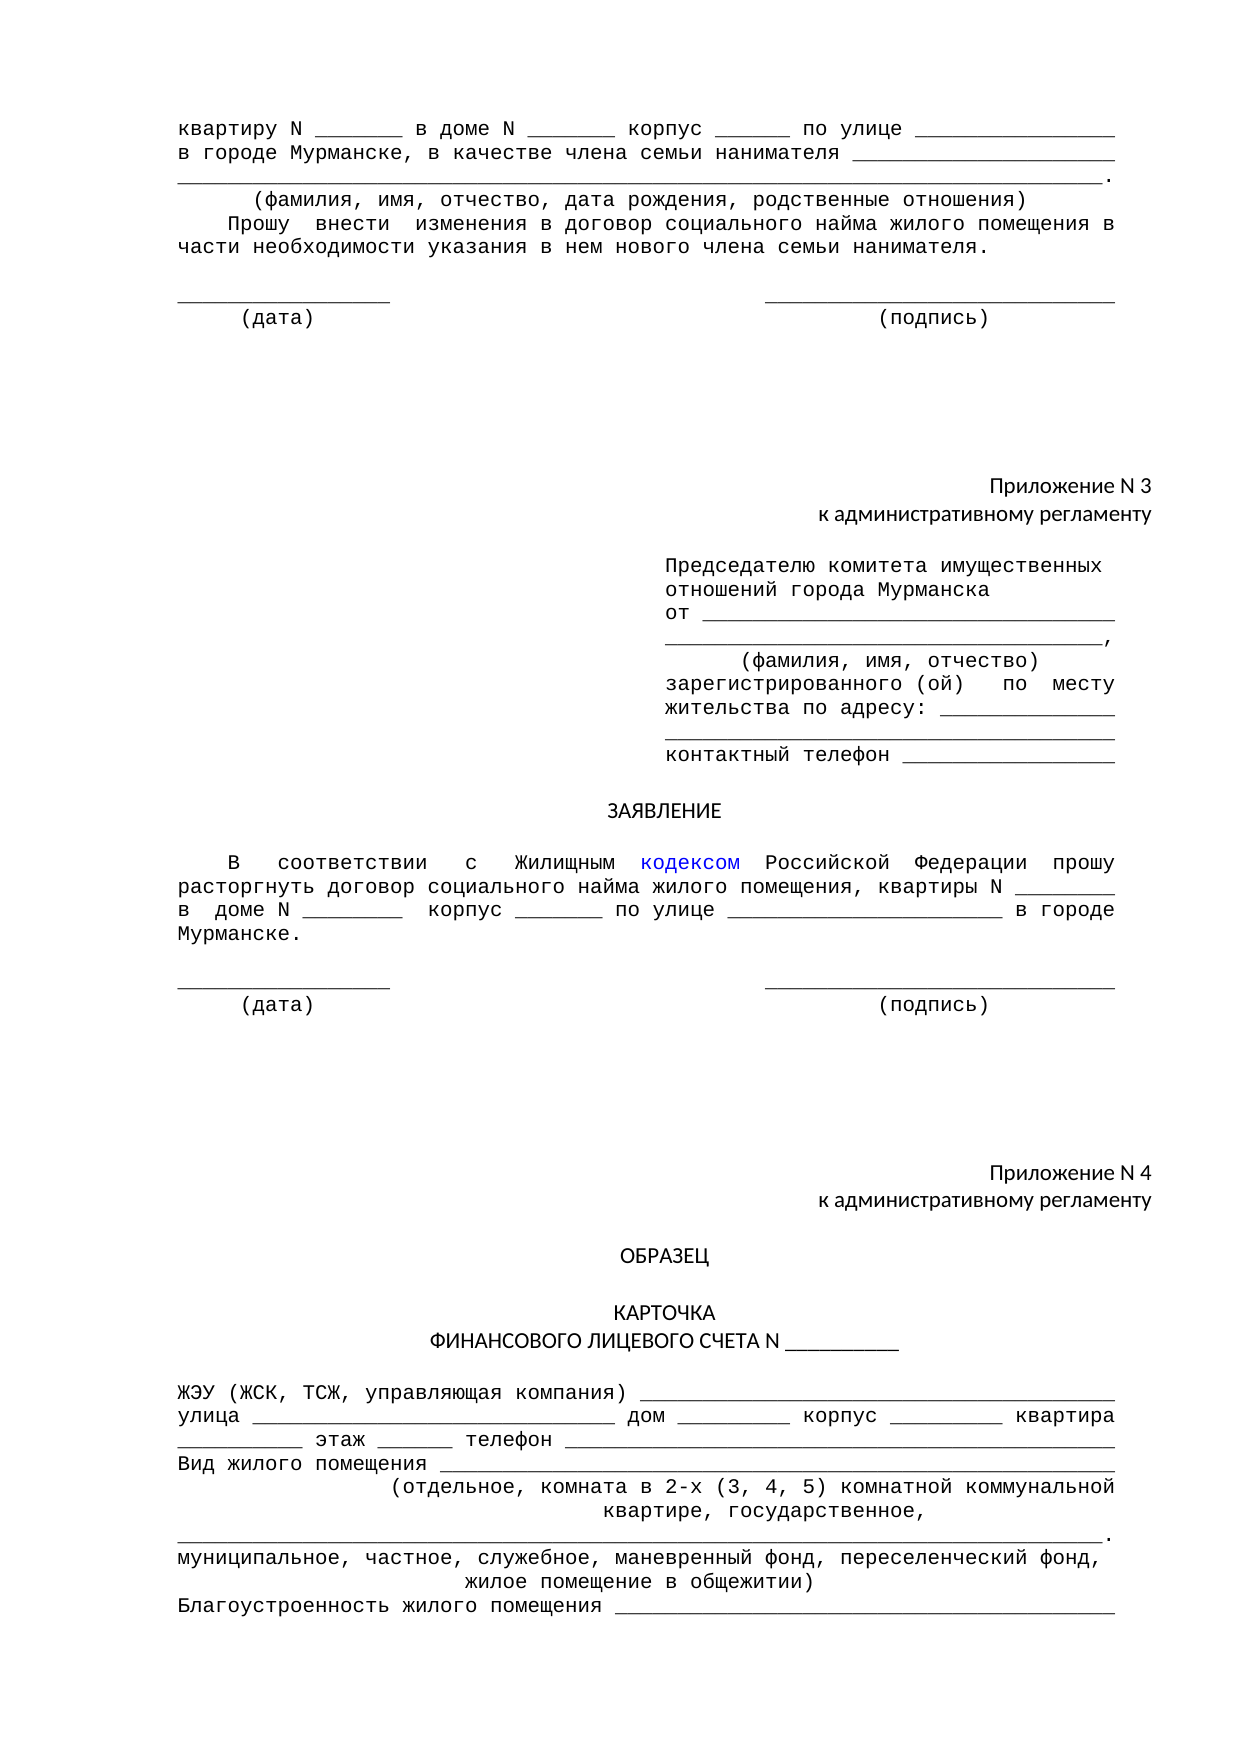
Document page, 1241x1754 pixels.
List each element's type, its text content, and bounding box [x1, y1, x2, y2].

text ____________________________________ [177, 721, 1152, 744]
text Приложение N 3 [177, 471, 1152, 499]
text КАРТОЧКА [177, 1298, 1152, 1326]
text муниципальное, частное, служебное, маневренный фонд, переселенческий фонд, [177, 1547, 1152, 1571]
text Прошу внести изменения в договор социального найма жилого помещения в [177, 213, 1152, 236]
text квартире, государственное, [177, 1500, 1152, 1524]
text квартиру N _______ в доме N _______ корпус ______ по улице ________________ [177, 118, 1152, 142]
text __________________________________________________________________________. [177, 1524, 1152, 1547]
text В соответствии с Жилищным кодексом Российской Федерации прошу [177, 852, 1152, 876]
text ФИНАНСОВОГО ЛИЦЕВОГО СЧЕТА N __________ [177, 1326, 1152, 1354]
text Приложение N 4 [177, 1158, 1152, 1186]
text ОБРАЗЕЦ [177, 1242, 1152, 1270]
text __________ этаж ______ телефон ____________________________________________ [177, 1429, 1152, 1453]
text жилое помещение в общежитии) [177, 1571, 1152, 1594]
text ___________________________________, [177, 626, 1152, 650]
text __________________________________________________________________________. [177, 165, 1152, 189]
text (дата) (подпись) [177, 994, 1152, 1017]
text к административному регламенту [177, 1186, 1152, 1214]
text ЖЭУ (ЖСК, ТСЖ, управляющая компания) ______________________________________ [177, 1382, 1152, 1405]
text к административному регламенту [177, 499, 1152, 527]
text ЗАЯВЛЕНИЕ [177, 796, 1152, 824]
text (фамилия, имя, отчество) [177, 650, 1152, 673]
text _________________ ____________________________ [177, 284, 1152, 307]
text контактный телефон _________________ [177, 744, 1152, 768]
text (дата) (подпись) [177, 307, 1152, 331]
text зарегистрированного (ой) по месту [177, 673, 1152, 697]
text (фамилия, имя, отчество, дата рождения, родственные отношения) [177, 189, 1152, 213]
text Благоустроенность жилого помещения ________________________________________ [177, 1594, 1152, 1618]
text жительства по адресу: ______________ [177, 697, 1152, 721]
text Мурманске. [177, 923, 1152, 947]
text отношений города Мурманска [177, 579, 1152, 602]
text Вид жилого помещения ______________________________________________________ [177, 1453, 1152, 1476]
text в городе Мурманске, в качестве члена семьи нанимателя _____________________ [177, 142, 1152, 165]
text _________________ ____________________________ [177, 970, 1152, 994]
text улица _____________________________ дом _________ корпус _________ квартира [177, 1405, 1152, 1429]
text (отдельное, комната в 2-х (3, 4, 5) комнатной коммунальной [177, 1476, 1152, 1500]
text расторгнуть договор социального найма жилого помещения, квартиры N ________ [177, 876, 1152, 899]
text в доме N ________ корпус _______ по улице ______________________ в городе [177, 899, 1152, 923]
text части необходимости указания в нем нового члена семьи нанимателя. [177, 236, 1152, 260]
text от _________________________________ [177, 602, 1152, 626]
text Председателю комитета имущественных [177, 555, 1152, 579]
